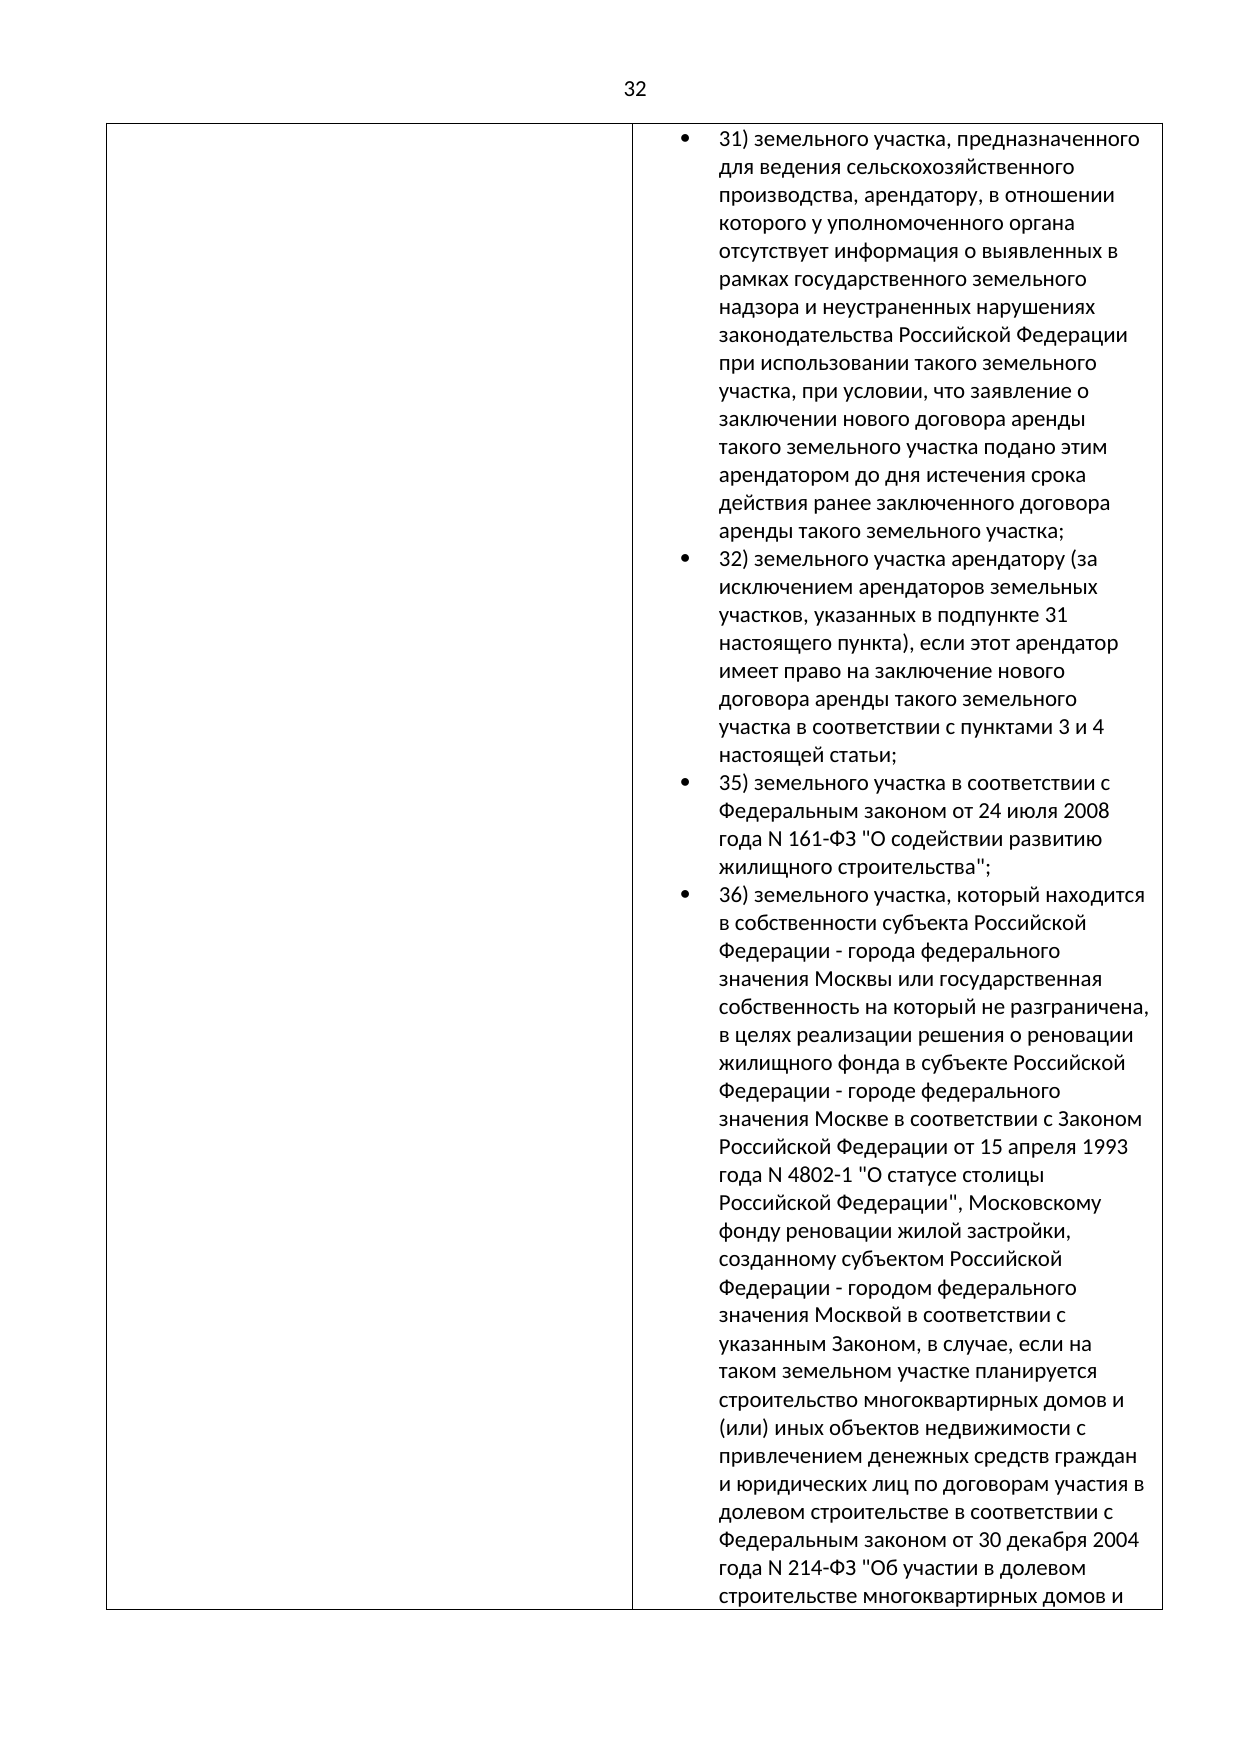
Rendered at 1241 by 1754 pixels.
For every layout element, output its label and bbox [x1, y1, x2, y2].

table_cell [107, 124, 632, 1609]
table_cell [633, 124, 1162, 1609]
